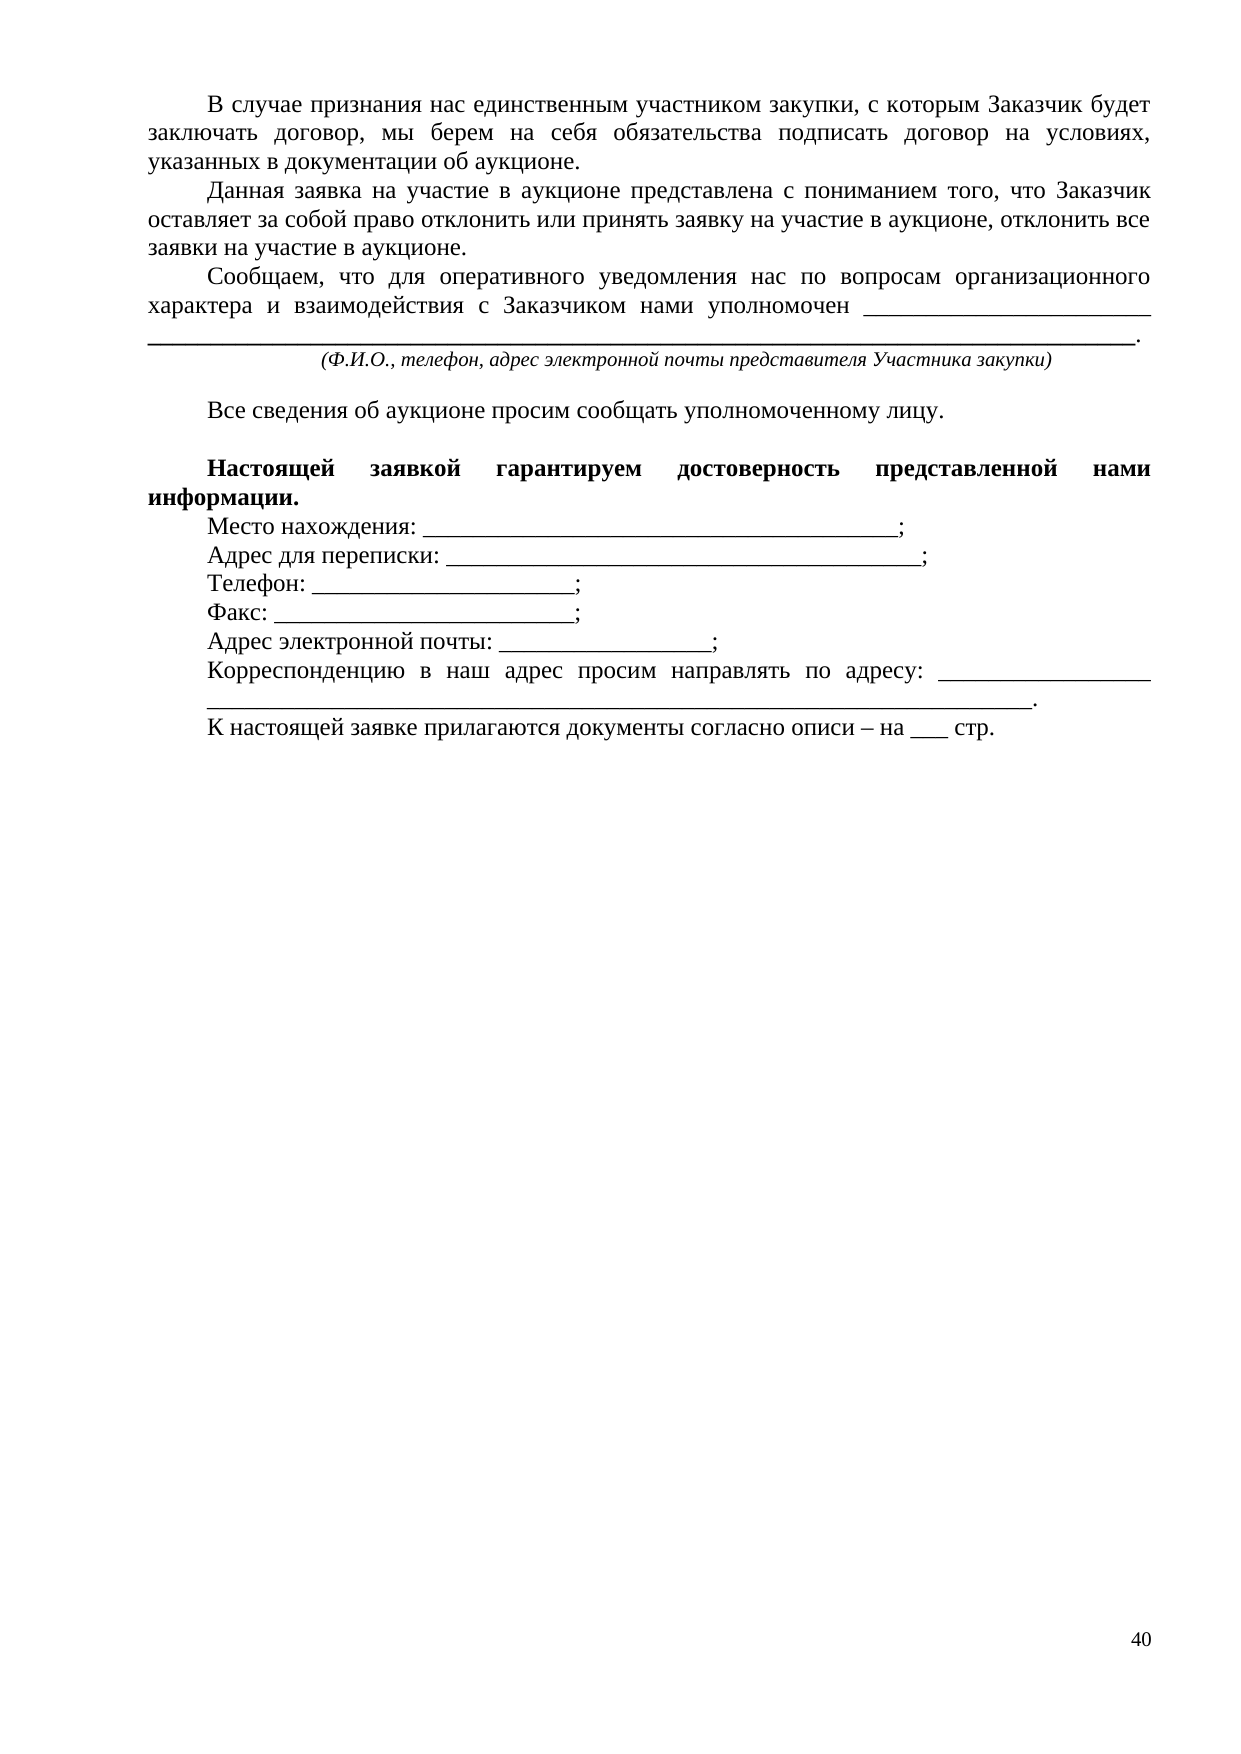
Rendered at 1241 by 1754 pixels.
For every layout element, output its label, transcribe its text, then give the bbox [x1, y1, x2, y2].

text Адрес электронной почты: _________________; [207, 626, 1152, 655]
text Корреспонденцию в наш адрес просим направлять по адресу: _________________ __________________________________________________________________. [207, 655, 1152, 712]
text Данная заявка на участие в аукционе представлена с пониманием того, что Заказчик оставляет за собой право отклонить или принять заявку на участие в аукционе, отклонить все заявки на участие в аукционе. [148, 175, 1152, 261]
text В случае признания нас единственным участником закупки, с которым Заказчик будет заключать договор, мы берем на себя обязательства подписать договор на условиях, указанных в документации об аукционе. [148, 89, 1152, 175]
text Все сведения об аукционе просим сообщать уполномоченному лицу. [148, 396, 1152, 424]
text Факс: ________________________; [207, 597, 1152, 626]
text Адрес для переписки: ______________________________________; [207, 540, 1152, 568]
text К настоящей заявке прилагаются документы согласно описи – на ___ стр. [207, 712, 1152, 741]
text (Ф.И.О., телефон, адрес электронной почты представителя Участника закупки) [148, 347, 1152, 371]
text Сообщаем, что для оперативного уведомления нас по вопросам организационного характера и взаимодействия с Заказчиком нами уполномочен _______________________ _______________________________________________________________________________. [148, 261, 1152, 347]
text Место нахождения: ______________________________________; [207, 511, 1152, 540]
text Настоящей заявкой гарантируем достоверность представленной нами информации. [148, 453, 1152, 511]
text Телефон: _____________________; [207, 568, 1152, 597]
